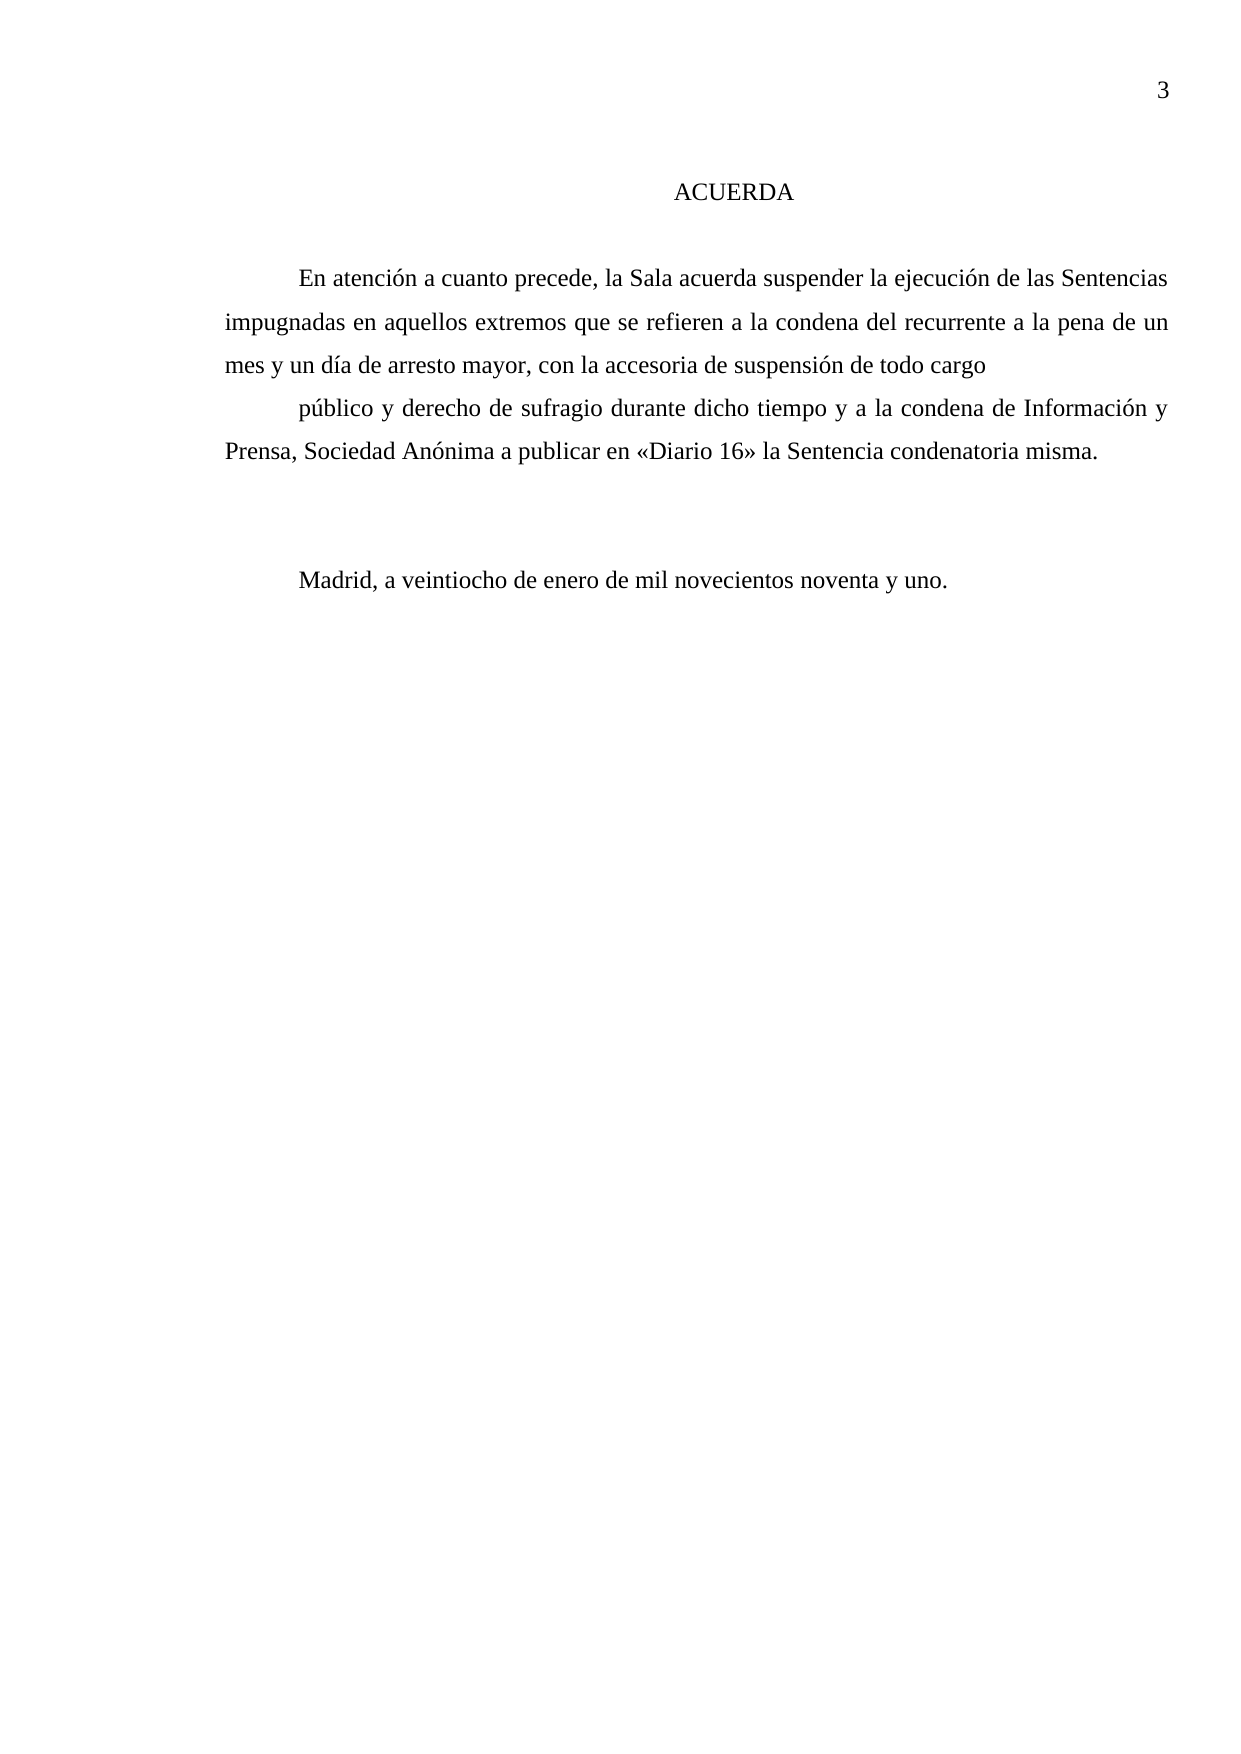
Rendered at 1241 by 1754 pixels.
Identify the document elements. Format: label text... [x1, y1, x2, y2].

text público y derecho de sufragio durante dicho tiempo y a la condena de Información y Prensa, Sociedad Anónima a publicar en «Diario 16» la Sentencia condenatoria misma. [224, 393, 1169, 465]
text En atención a cuanto precede, la Sala acuerda suspender la ejecución de las Sentencias impugnadas en aquellos extremos que se refieren a la condena del recurrente a la pena de un mes y un día de arresto mayor, con la accesoria de suspensión de todo cargo [224, 263, 1169, 378]
text ACUERDA [224, 177, 1169, 206]
text Madrid, a veintiocho de enero de mil novecientos noventa y uno. [224, 565, 1169, 594]
